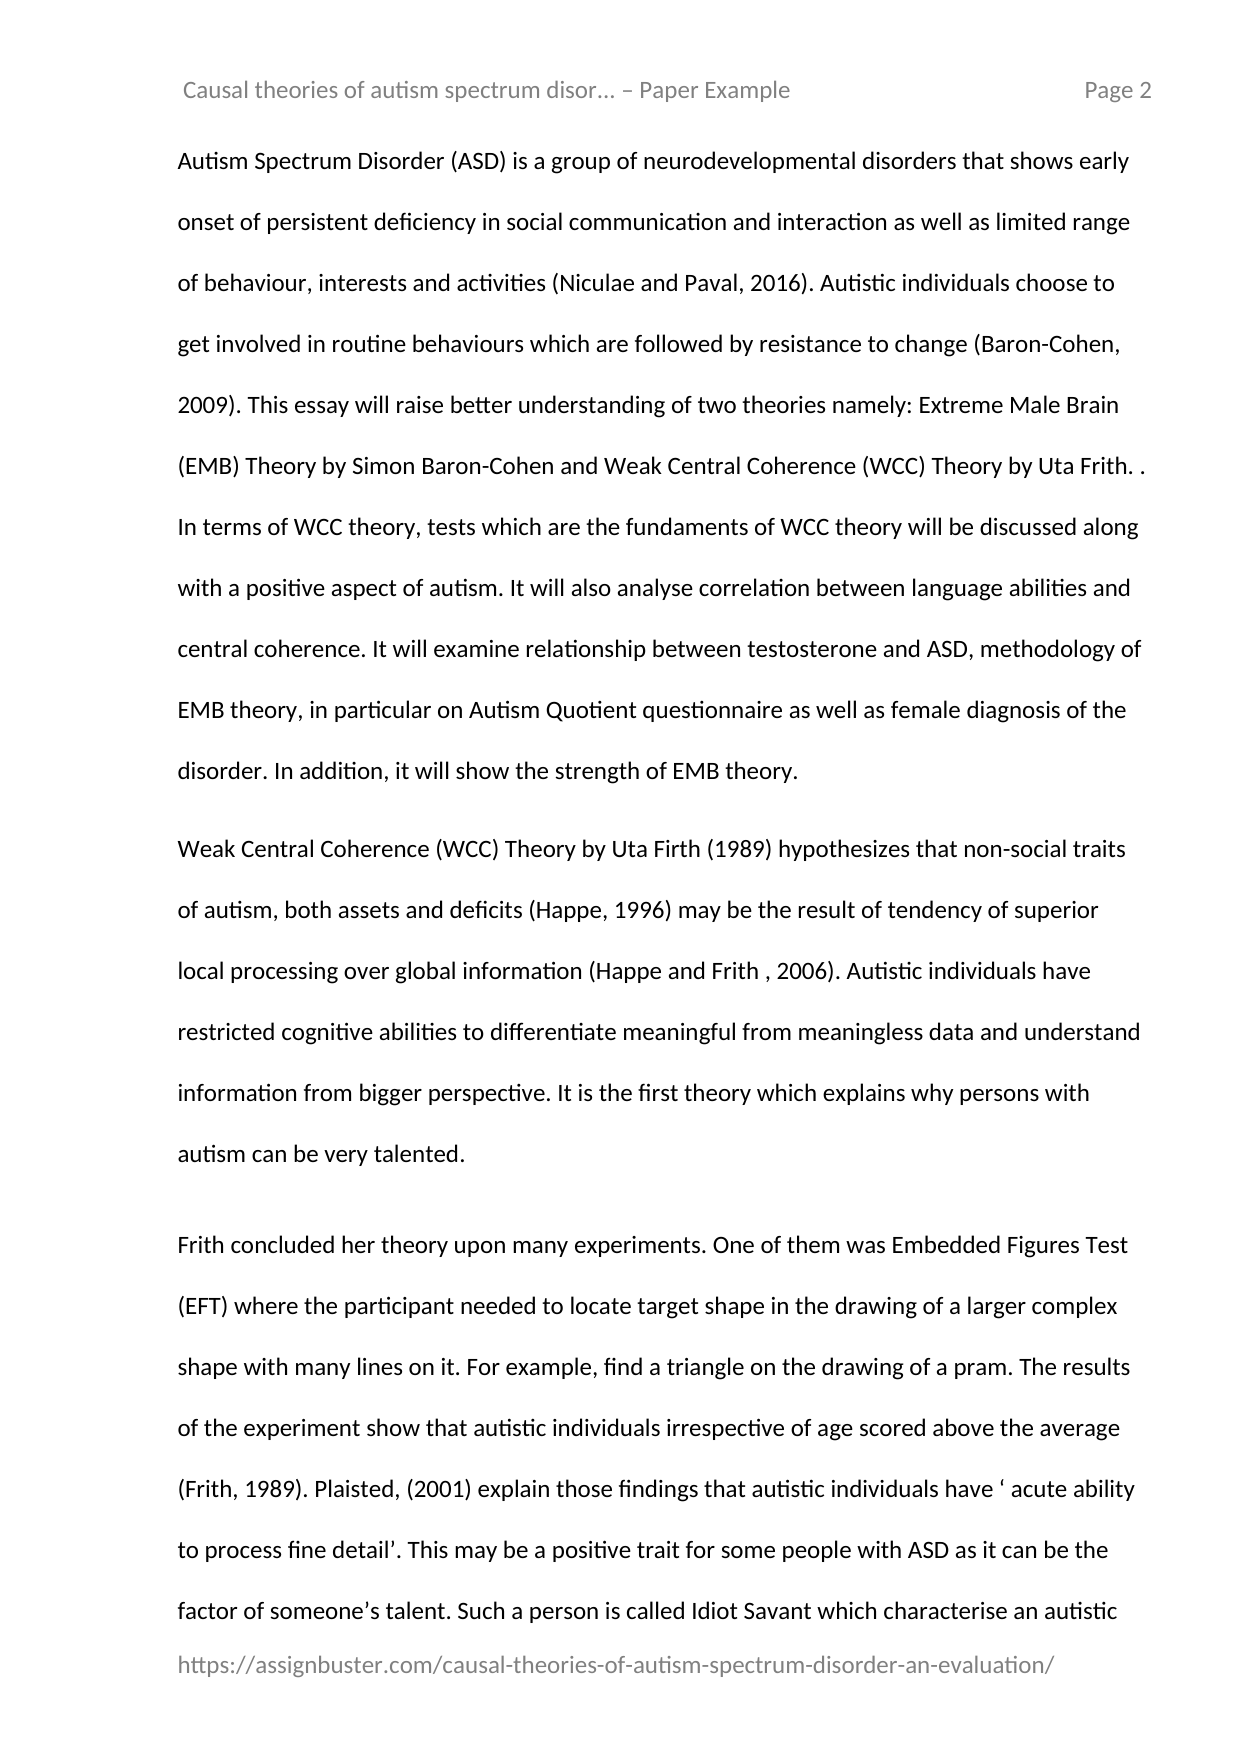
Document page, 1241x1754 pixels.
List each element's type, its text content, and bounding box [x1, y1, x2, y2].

text Autism Spectrum Disorder (ASD) is a group of neurodevelopmental disorders that shows early onset of persistent deficiency in social communication and interaction as well as limited range of behaviour, interests and activities (Niculae and Paval, 2016). Autistic individuals choose to get involved in routine behaviours which are followed by resistance to change (Baron-Cohen, 2009). This essay will raise better understanding of two theories namely: Extreme Male Brain (EMB) Theory by Simon Baron-Cohen and Weak Central Coherence (WCC) Theory by Uta Frith. . In terms of WCC theory, tests which are the fundaments of WCC theory will be discussed along with a positive aspect of autism. It will also analyse correlation between language abilities and central coherence. It will examine relationship between testosterone and ASD, methodology of EMB theory, in particular on Autism Quotient questionnaire as well as female diagnosis of the disorder. In addition, it will show the strength of EMB theory. [177, 145, 1152, 786]
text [177, 1229, 1152, 1626]
text Weak Central Coherence (WCC) Theory by Uta Firth (1989) hypothesizes that non-social traits of autism, both assets and deficits (Happe, 1996) may be the result of tendency of superior local processing over global information (Happe and Frith , 2006). Autistic individuals have restricted cognitive abilities to differentiate meaningful from meaningless data and understand information from bigger perspective. It is the first theory which explains why persons with autism can be very talented. [177, 833, 1152, 1169]
